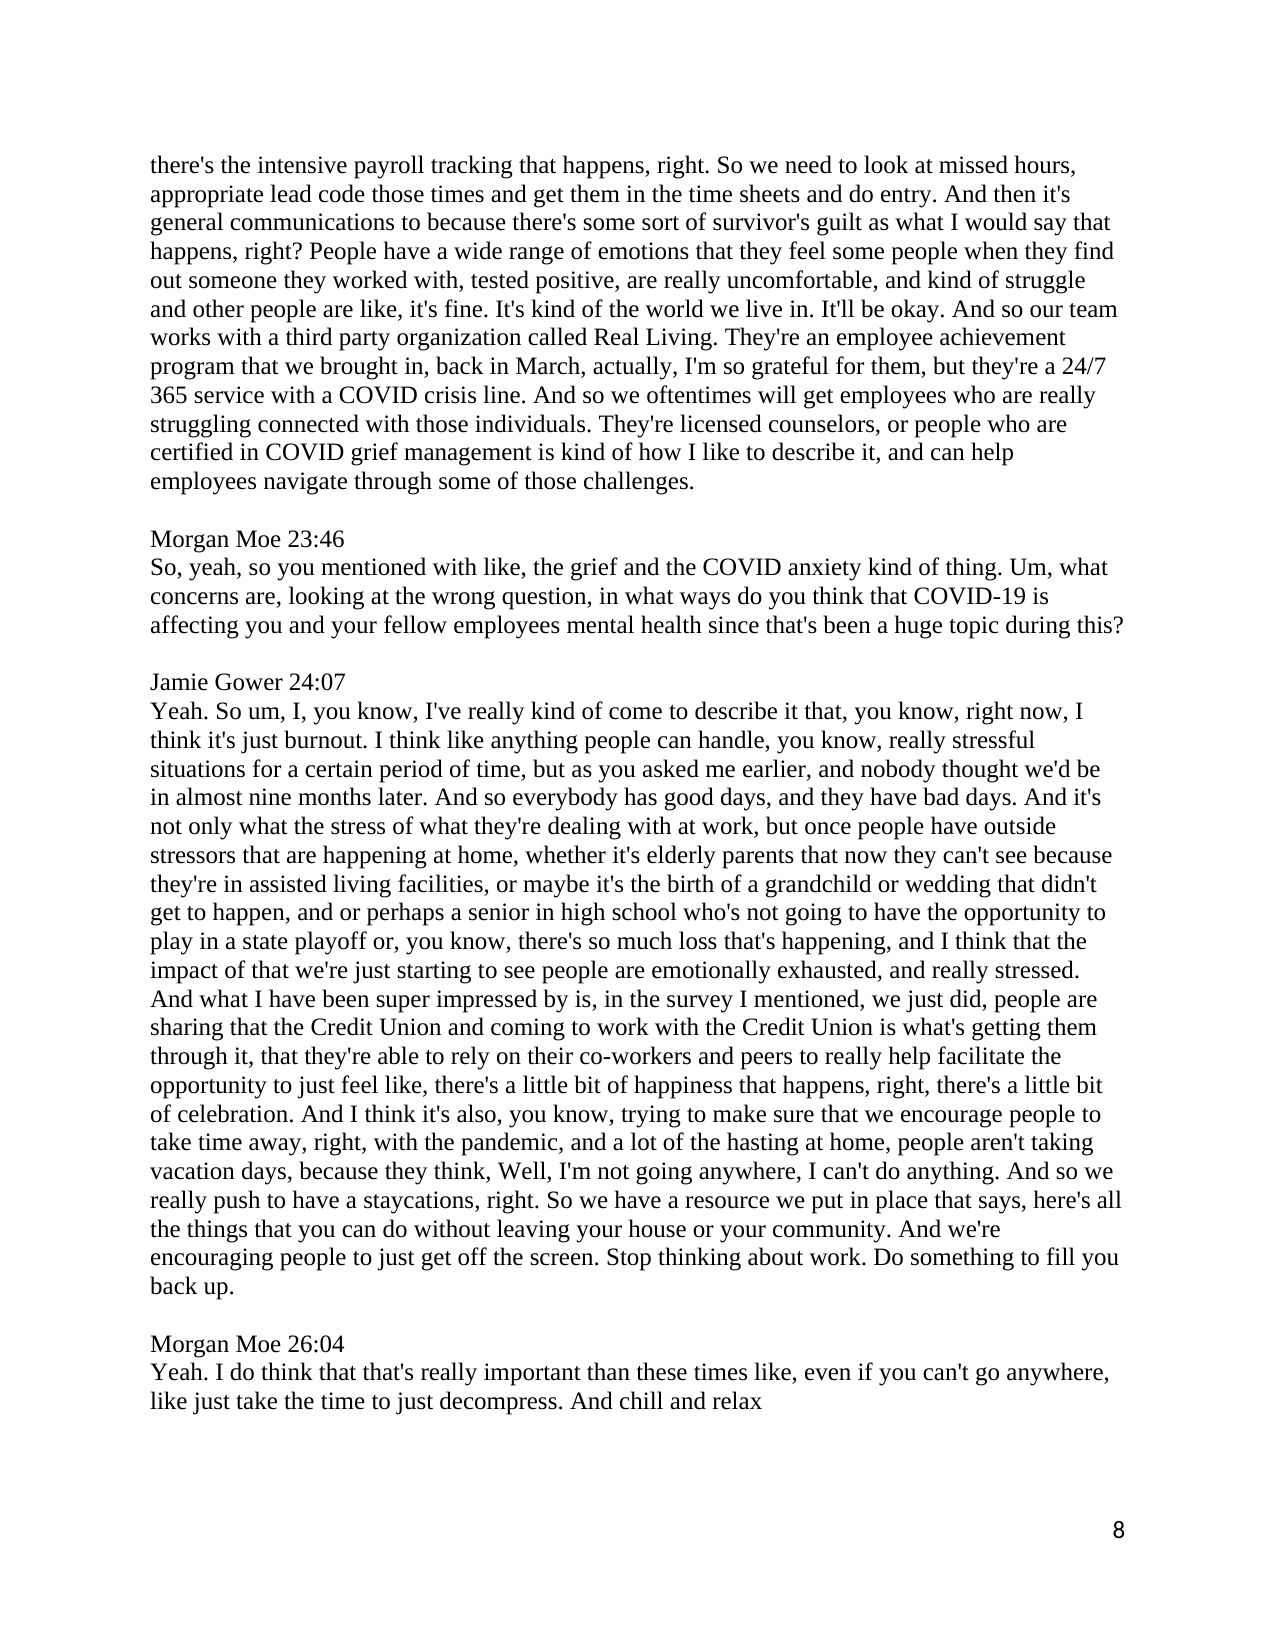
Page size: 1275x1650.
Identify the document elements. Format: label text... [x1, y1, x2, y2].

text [150, 150, 1125, 495]
text So, yeah, so you mentioned with like, the grief and the COVID anxiety kind of thing. Um, what concerns are, looking at the wrong question, in what ways do you think that COVID-19 is affecting you and your fellow employees mental health since that's been a huge topic during this? [150, 552, 1125, 639]
text Morgan Moe 23:46 [150, 524, 1125, 552]
text Yeah. So um, I, you know, I've really kind of come to describe it that, you know, right now, I think it's just burnout. I think like anything people can handle, you know, really stressful situations for a certain period of time, but as you asked me earlier, and nobody thought we'd be in almost nine months later. And so everybody has good days, and they have bad days. And it's not only what the stress of what they're dealing with at work, but once people have outside stressors that are happening at home, whether it's elderly parents that now they can't see because they're in assisted living facilities, or maybe it's the birth of a grandchild or wedding that didn't get to happen, and or perhaps a senior in high school who's not going to have the opportunity to play in a state playoff or, you know, there's so much loss that's happening, and I think that the impact of that we're just starting to see people are emotionally exhausted, and really stressed. And what I have been super impressed by is, in the survey I mentioned, we just did, people are sharing that the Credit Union and coming to work with the Credit Union is what's getting them through it, that they're able to rely on their co-workers and peers to really help facilitate the opportunity to just feel like, there's a little bit of happiness that happens, right, there's a little bit of celebration. And I think it's also, you know, trying to make sure that we encourage people to take time away, right, with the pandemic, and a lot of the hasting at home, people aren't taking vacation days, because they think, Well, I'm not going anywhere, I can't do anything. And so we really push to have a staycations, right. So we have a resource we put in place that says, here's all the things that you can do without leaving your house or your community. And we're encouraging people to just get off the screen. Stop thinking about work. Do something to fill you back up. [150, 696, 1125, 1300]
text Jamie Gower 24:07 [150, 667, 1125, 696]
text Yeah. I do think that that's really important than these times like, even if you can't go anywhere, like just take the time to just decompress. And chill and relax [150, 1357, 1125, 1415]
text Morgan Moe 26:04 [150, 1329, 1125, 1357]
